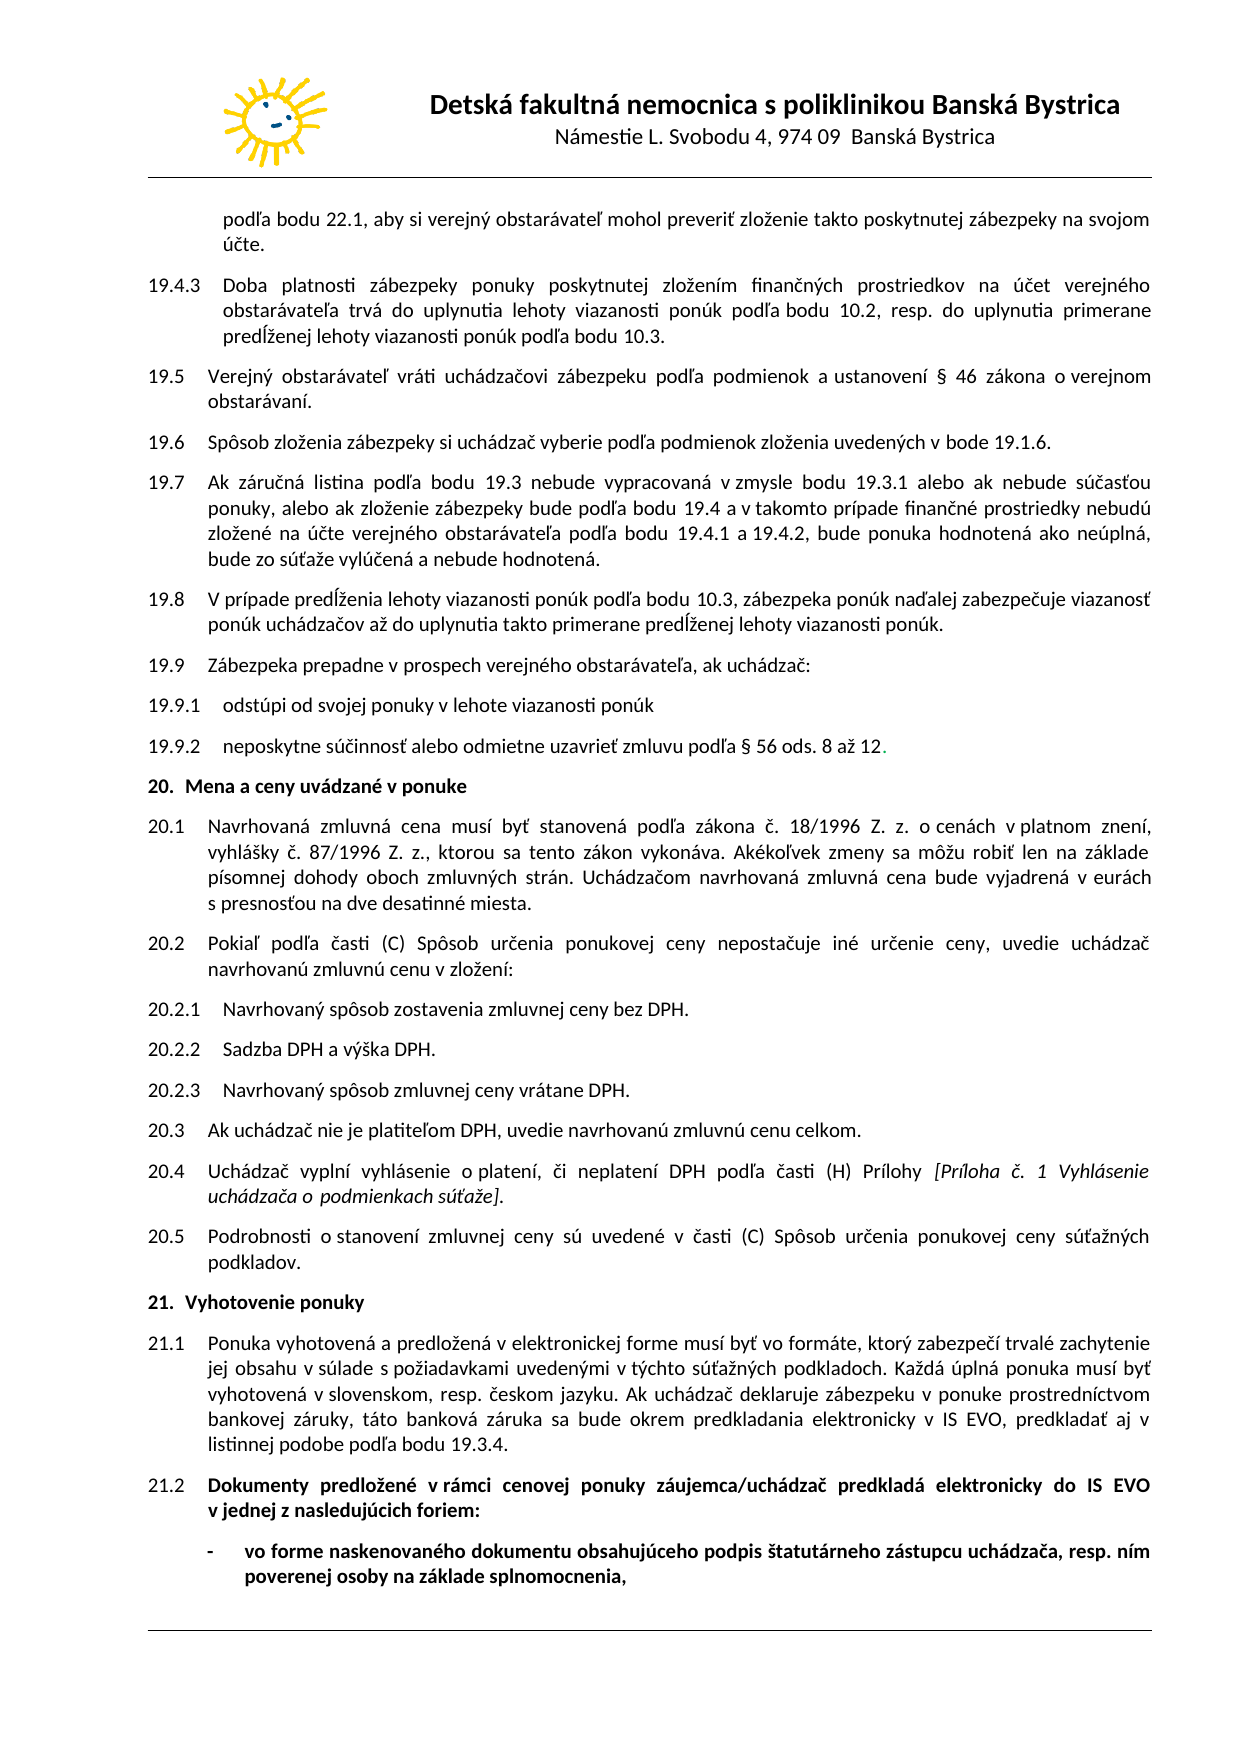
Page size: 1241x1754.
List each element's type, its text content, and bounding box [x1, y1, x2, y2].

list Doba platnosti zábezpeky ponuky poskytnutej zložením finančných prostriedkov na účet verejného obstarávateľa trvá do uplynutia lehoty viazanosti ponúk podľa bodu 10.2, resp. do uplynutia primerane predĺženej lehoty viazanosti ponúk podľa bodu 10.3. [148, 272, 1152, 348]
list Uchádzač vyplní vyhlásenie o platení, či neplatení DPH podľa časti (H) Prílohy [Príloha č. 1 Vyhlásenie uchádzača o podmienkach súťaže]. [148, 1158, 1152, 1209]
list V prípade predĺženia lehoty viazanosti ponúk podľa bodu 10.3, zábezpeka ponúk naďalej zabezpečuje viazanosť ponúk uchádzačov až do uplynutia takto primerane predĺženej lehoty viazanosti ponúk. [148, 586, 1152, 637]
list Spôsob zloženia zábezpeky si uchádzač vyberie podľa podmienok zloženia uvedených v bode 19.2. [148, 429, 1152, 454]
picture [212, 63, 334, 173]
list neposkytne súčinnosť alebo odmietne uzavrieť zmluvu podľa § 56 ods. 8 až 12. [148, 733, 1152, 758]
list Pokiaľ podľa časti (C) Spôsob určenia ponukovej ceny nepostačuje iné určenie ceny, uvedie uchádzač navrhovanú zmluvnú cenu v zložení: [148, 930, 1152, 981]
list Ponuka vyhotovená a predložená v elektronickej forme musí byť vo formáte, ktorý zabezpečí trvalé zachytenie jej obsahu v súlade s požiadavkami uvedenými v týchto súťažných podkladoch. Každá úplná ponuka musí byť vyhotovená v slovenskom, resp. českom jazyku. Ak uchádzač deklaruje zábezpeku v ponuke prostredníctvom bankovej záruky, táto banková záruka sa bude okrem predkladania elektronicky v IS EVO, predkladať aj v listinnej podobe podľa bodu 19.3.4. [148, 1330, 1152, 1457]
list Ak záručná listina podľa bodu 19.3 nebude vypracovaná v zmysle bodu 19.3.1 alebo ak nebude súčasťou ponuky, alebo ak zloženie zábezpeky bude podľa bodu 19.4 a v takomto prípade finančné prostriedky nebudú zložené na účte verejného obstarávateľa podľa bodu 19.4.1 a 19.4.2, bude ponuka hodnotená ako neúplná, bude zo súťaže vylúčená a nebude hodnotená. [148, 469, 1152, 571]
list Vyhotovenie ponuky [148, 1289, 1152, 1315]
list Mena a ceny uvádzané v ponuke [148, 773, 1152, 799]
list Verejný obstarávateľ vráti uchádzačovi zábezpeku podľa podmienok a ustanovení § 46 zákona o verejnom obstarávaní. [148, 363, 1152, 414]
list Ak uchádzač nie je platiteľom DPH, uvedie navrhovanú zmluvnú cenu celkom. [148, 1117, 1152, 1143]
list Zábezpeka prepadne v prospech verejného obstarávateľa, ak uchádzač: [148, 652, 1152, 677]
list Navrhovaný spôsob zmluvnej ceny vrátane DPH. [148, 1077, 1152, 1102]
list Podrobnosti o stanovení zmluvnej ceny sú uvedené v časti (C) Spôsob určenia ponukovej ceny súťažných podkladov. [148, 1224, 1152, 1274]
list vo forme naskenovaného dokumentu obsahujúceho podpis štatutárneho zástupcu uchádzača, resp. ním poverenej osoby na základe splnomocnenia, [207, 1538, 1152, 1589]
list Sadzba DPH a výška DPH. [148, 1037, 1152, 1062]
list Navrhovaný spôsob zostavenia zmluvnej ceny bez DPH. [148, 996, 1152, 1022]
list odstúpi od svojej ponuky v lehote viazanosti ponúk [148, 692, 1152, 718]
list Dokumenty predložené v rámci cenovej ponuky záujemca/uchádzač predkladá elektronicky do IS EVO v jednej z nasledujúcich foriem: [148, 1472, 1152, 1523]
list Navrhovaná zmluvná cena musí byť stanovená podľa zákona č. 18/1996 Z. z. o cenách v platnom znení, vyhlášky č. 87/1996 Z. z., ktorou sa tento zákon vykonáva. Akékoľvek zmeny sa môžu robiť len na základe písomnej dohody oboch zmluvných strán. Uchádzačom navrhovaná zmluvná cena bude vyjadrená v eurách s presnosťou na dve desatinné miesta. [148, 814, 1152, 915]
